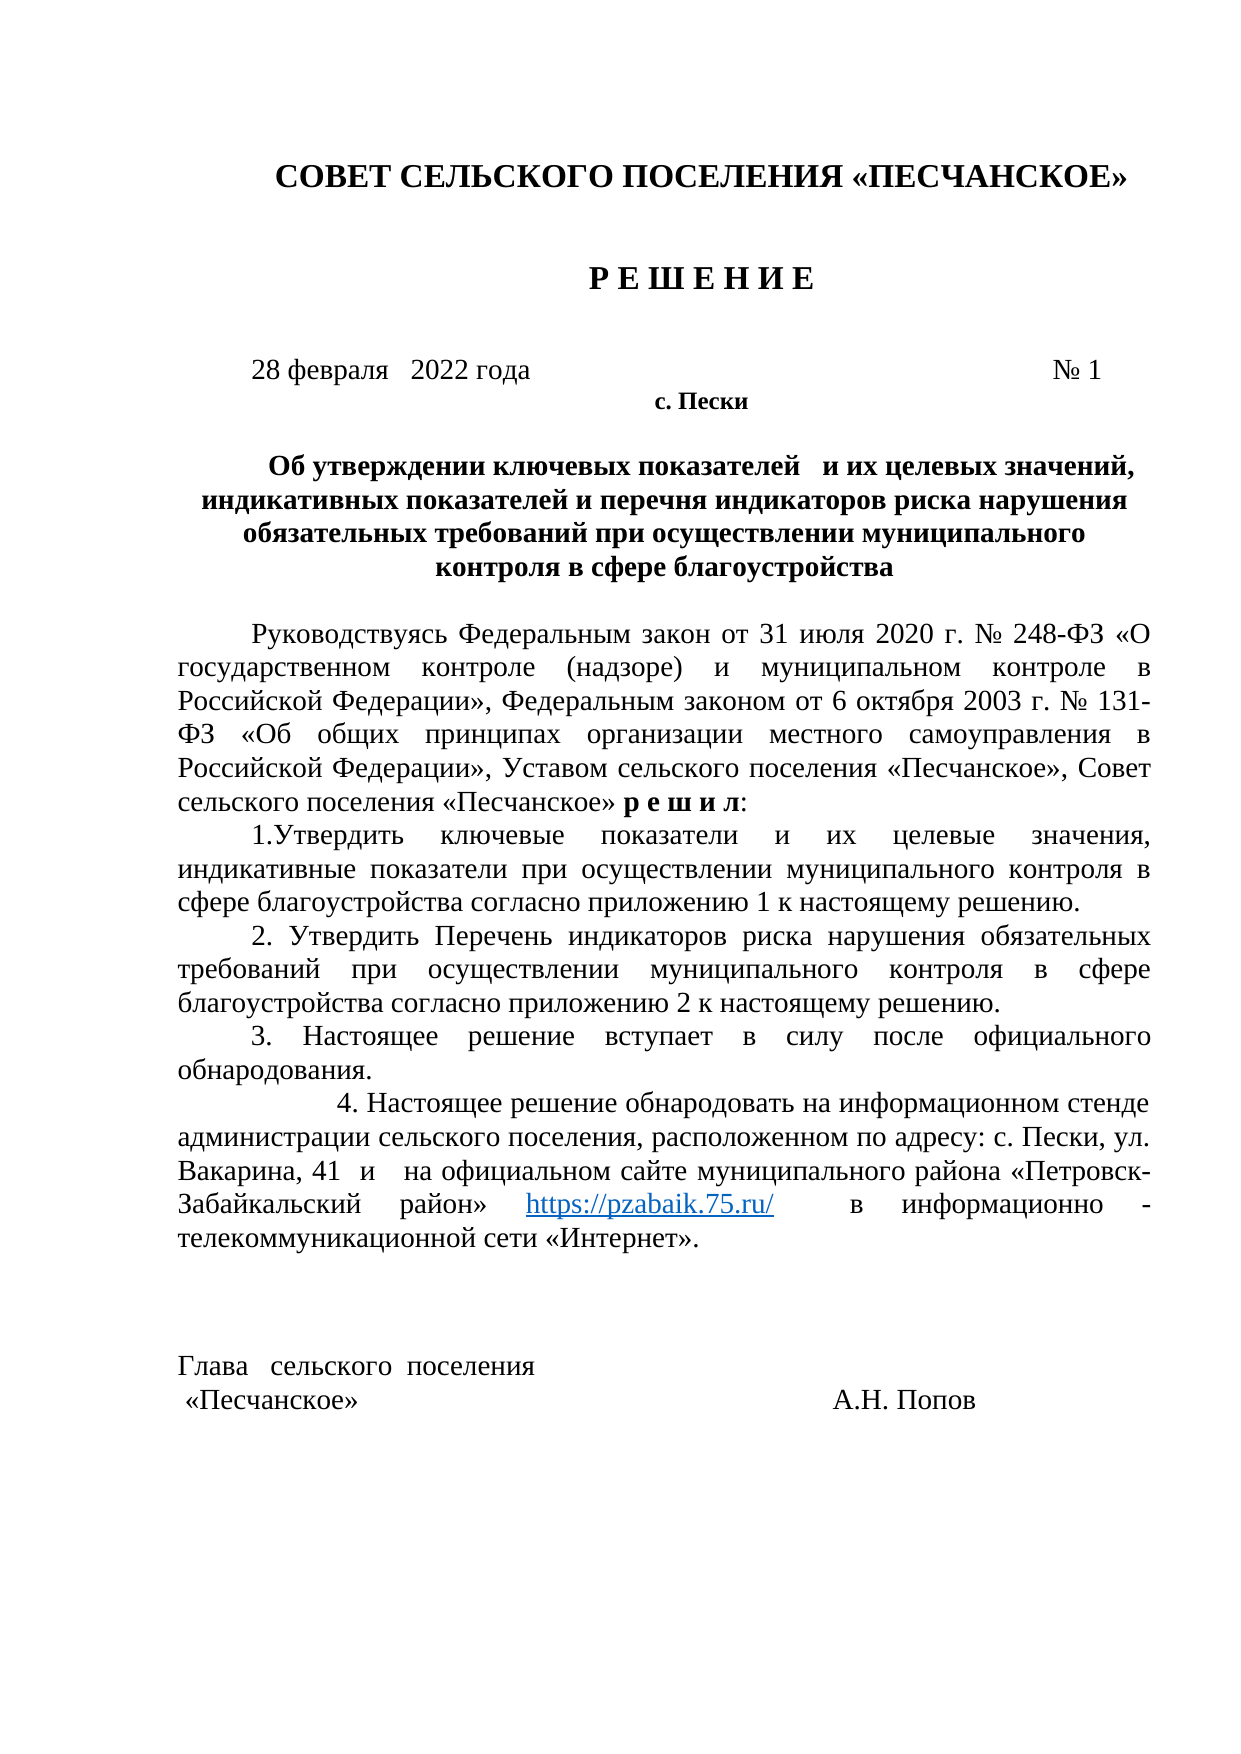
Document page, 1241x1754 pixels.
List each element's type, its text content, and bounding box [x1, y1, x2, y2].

text Руководствуясь Федеральным закон от 31 июля 2020 г. № 248-ФЗ «О государственном контроле (надзоре) и муниципальном контроле в Российской Федерации», Федеральным законом от 6 октября 2003 г. № 131-ФЗ «Об общих принципах организации местного самоуправления в Российской Федерации», Уставом сельского поселения «Песчанское», Совет сельского поселения «Песчанское» р е ш и л: [177, 616, 1152, 817]
list 3. Настоящее решение вступает в силу после официального обнародования. [177, 1018, 1152, 1086]
subtitle Р Е Ш Е Н И Е [177, 258, 1152, 296]
text 1.Утвердить ключевые показатели и их целевые значения, индикативные показатели при осуществлении муниципального контроля в сфере благоустройства согласно приложению 1 к настоящему решению. [177, 817, 1152, 918]
text с. Пески [177, 386, 1152, 415]
text «Песчанское» А.Н. Попов [177, 1382, 1152, 1416]
text СОВЕТ СЕЛЬСКОГО ПОСЕЛЕНИЯ «ПЕСЧАНСКОЕ» [177, 156, 1152, 195]
text Глава сельского поселения [177, 1348, 1152, 1382]
text 4. Настоящее решение обнародовать на информационном стенде администрации сельского поселения, расположенном по адресу: с. Пески, ул. Вакарина, 41 и на официальном сайте муниципального района «Петровск-Забайкальский район» https://pzabaik.75.ru/ в информационно - телекоммуникационной сети «Интернет». [177, 1086, 1152, 1253]
text 28 февраля 2022 года № 1 [177, 352, 1152, 386]
text Об утверждении ключевых показателей и их целевых значений, индикативных показателей и перечня индикаторов риска нарушения обязательных требований при осуществлении муниципального контроля в сфере благоустройства [177, 448, 1152, 582]
text 2. Утвердить Перечень индикаторов риска нарушения обязательных требований при осуществлении муниципального контроля в сфере благоустройства согласно приложению 2 к настоящему решению. [177, 918, 1152, 1018]
